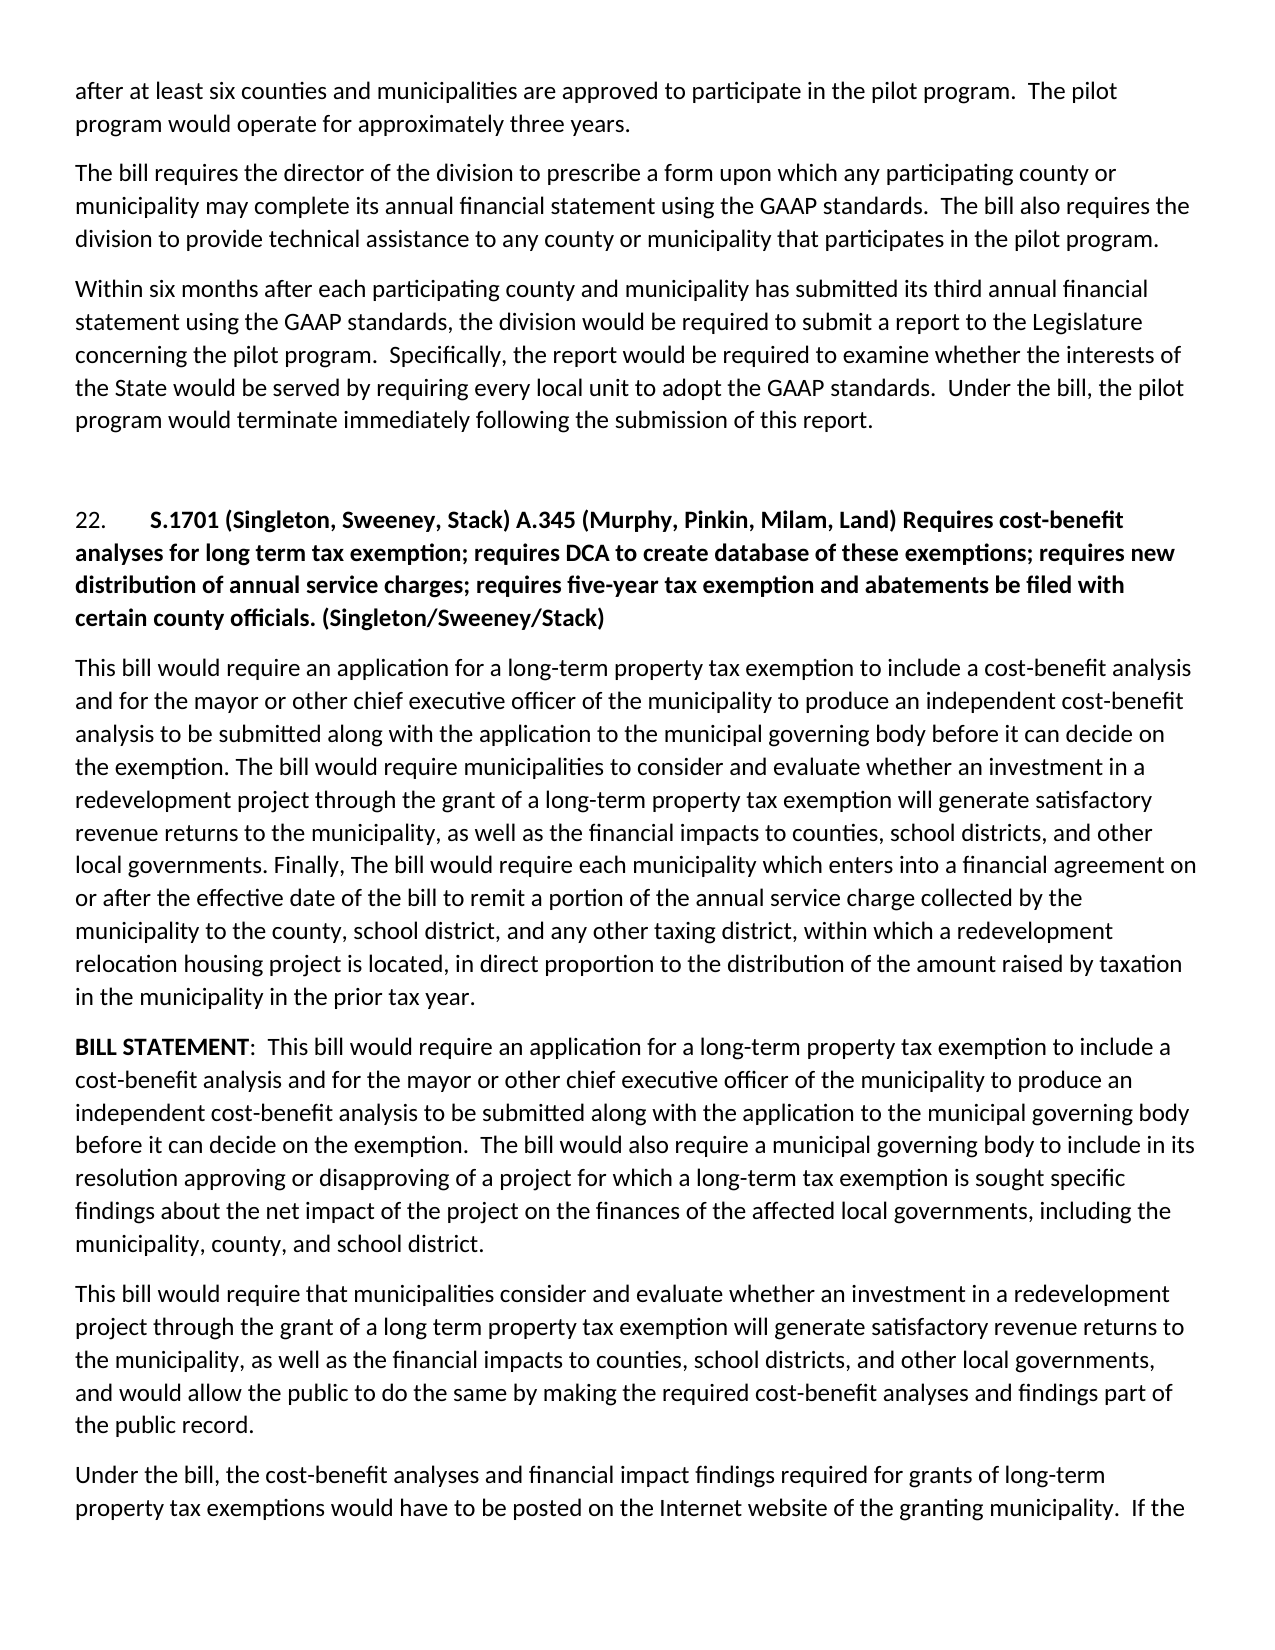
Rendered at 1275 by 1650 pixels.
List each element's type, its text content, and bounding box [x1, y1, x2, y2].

text Within six months after each participating county and municipality has submitted its third annual financial statement using the GAAP standards, the division would be required to submit a report to the Legislature concerning the pilot program. Specifically, the report would be required to examine whether the interests of the State would be served by requiring every local unit to adopt the GAAP standards. Under the bill, the pilot program would terminate immediately following the submission of this report. [75, 273, 1200, 435]
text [75, 75, 1200, 138]
text This bill would require an application for a long-term property tax exemption to include a cost-benefit analysis and for the mayor or other chief executive officer of the municipality to produce an independent cost-benefit analysis to be submitted along with the application to the municipal governing body before it can decide on the exemption. The bill would require municipalities to consider and evaluate whether an investment in a redevelopment project through the grant of a long-term property tax exemption will generate satisfactory revenue returns to the municipality, as well as the financial impacts to counties, school districts, and other local governments. Finally, The bill would require each municipality which enters into a financial agreement on or after the effective date of the bill to remit a portion of the annual service charge collected by the municipality to the county, school district, and any other taxing district, within which a redevelopment relocation housing project is located, in direct proportion to the distribution of the amount raised by taxation in the municipality in the prior tax year. [75, 652, 1200, 1012]
text BILL STATEMENT: This bill would require an application for a long-term property tax exemption to include a cost-benefit analysis and for the mayor or other chief executive officer of the municipality to produce an independent cost-benefit analysis to be submitted along with the application to the municipal governing body before it can decide on the exemption. The bill would also require a municipal governing body to include in its resolution approving or disapproving of a project for which a long-term tax exemption is sought specific findings about the net impact of the project on the finances of the affected local governments, including the municipality, county, and school district. [75, 1031, 1200, 1259]
text The bill requires the director of the division to prescribe a form upon which any participating county or municipality may complete its annual financial statement using the GAAP standards. The bill also requires the division to provide technical assistance to any county or municipality that participates in the pilot program. [75, 157, 1200, 254]
text This bill would require that municipalities consider and evaluate whether an investment in a redevelopment project through the grant of a long term property tax exemption will generate satisfactory revenue returns to the municipality, as well as the financial impacts to counties, school districts, and other local governments, and would allow the public to do the same by making the required cost-benefit analyses and findings part of the public record. [75, 1278, 1200, 1440]
text 22. S.1701 (Singleton, Sweeney, Stack) A.345 (Murphy, Pinkin, Milam, Land) Requires cost-benefit analyses for long term tax exemption; requires DCA to create database of these exemptions; requires new distribution of annual service charges; requires five-year tax exemption and abatements be filed with certain county officials. (Singleton/Sweeney/Stack) [75, 504, 1200, 633]
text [75, 1459, 1200, 1523]
